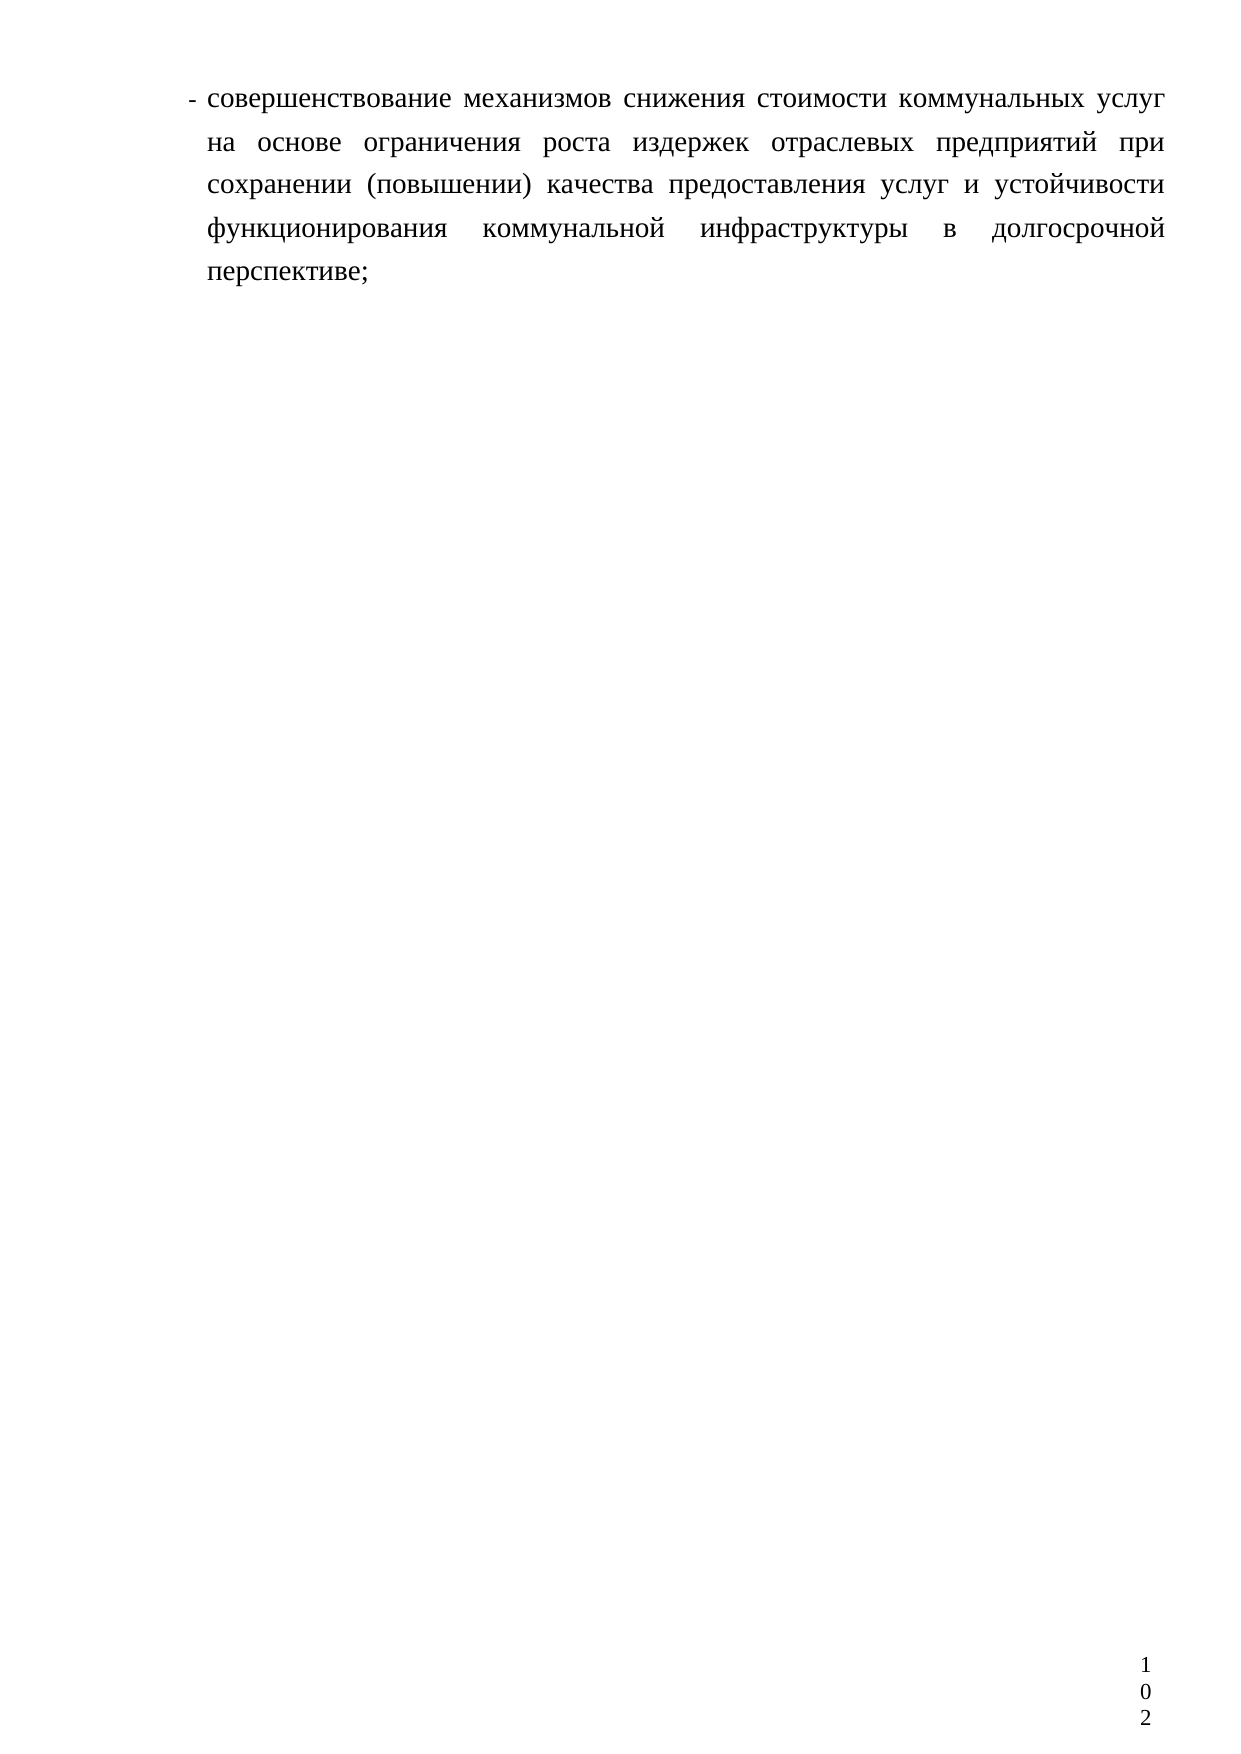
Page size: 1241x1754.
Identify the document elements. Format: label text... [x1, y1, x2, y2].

list совершенствование механизмов снижения стоимости коммунальных услуг на основе ограничения роста издержек отраслевых предприятий при сохранении (повышении) качества предоставления услуг и устойчивости функционирования коммунальной инфраструктуры в долгосрочной перспективе; [188, 73, 1166, 289]
